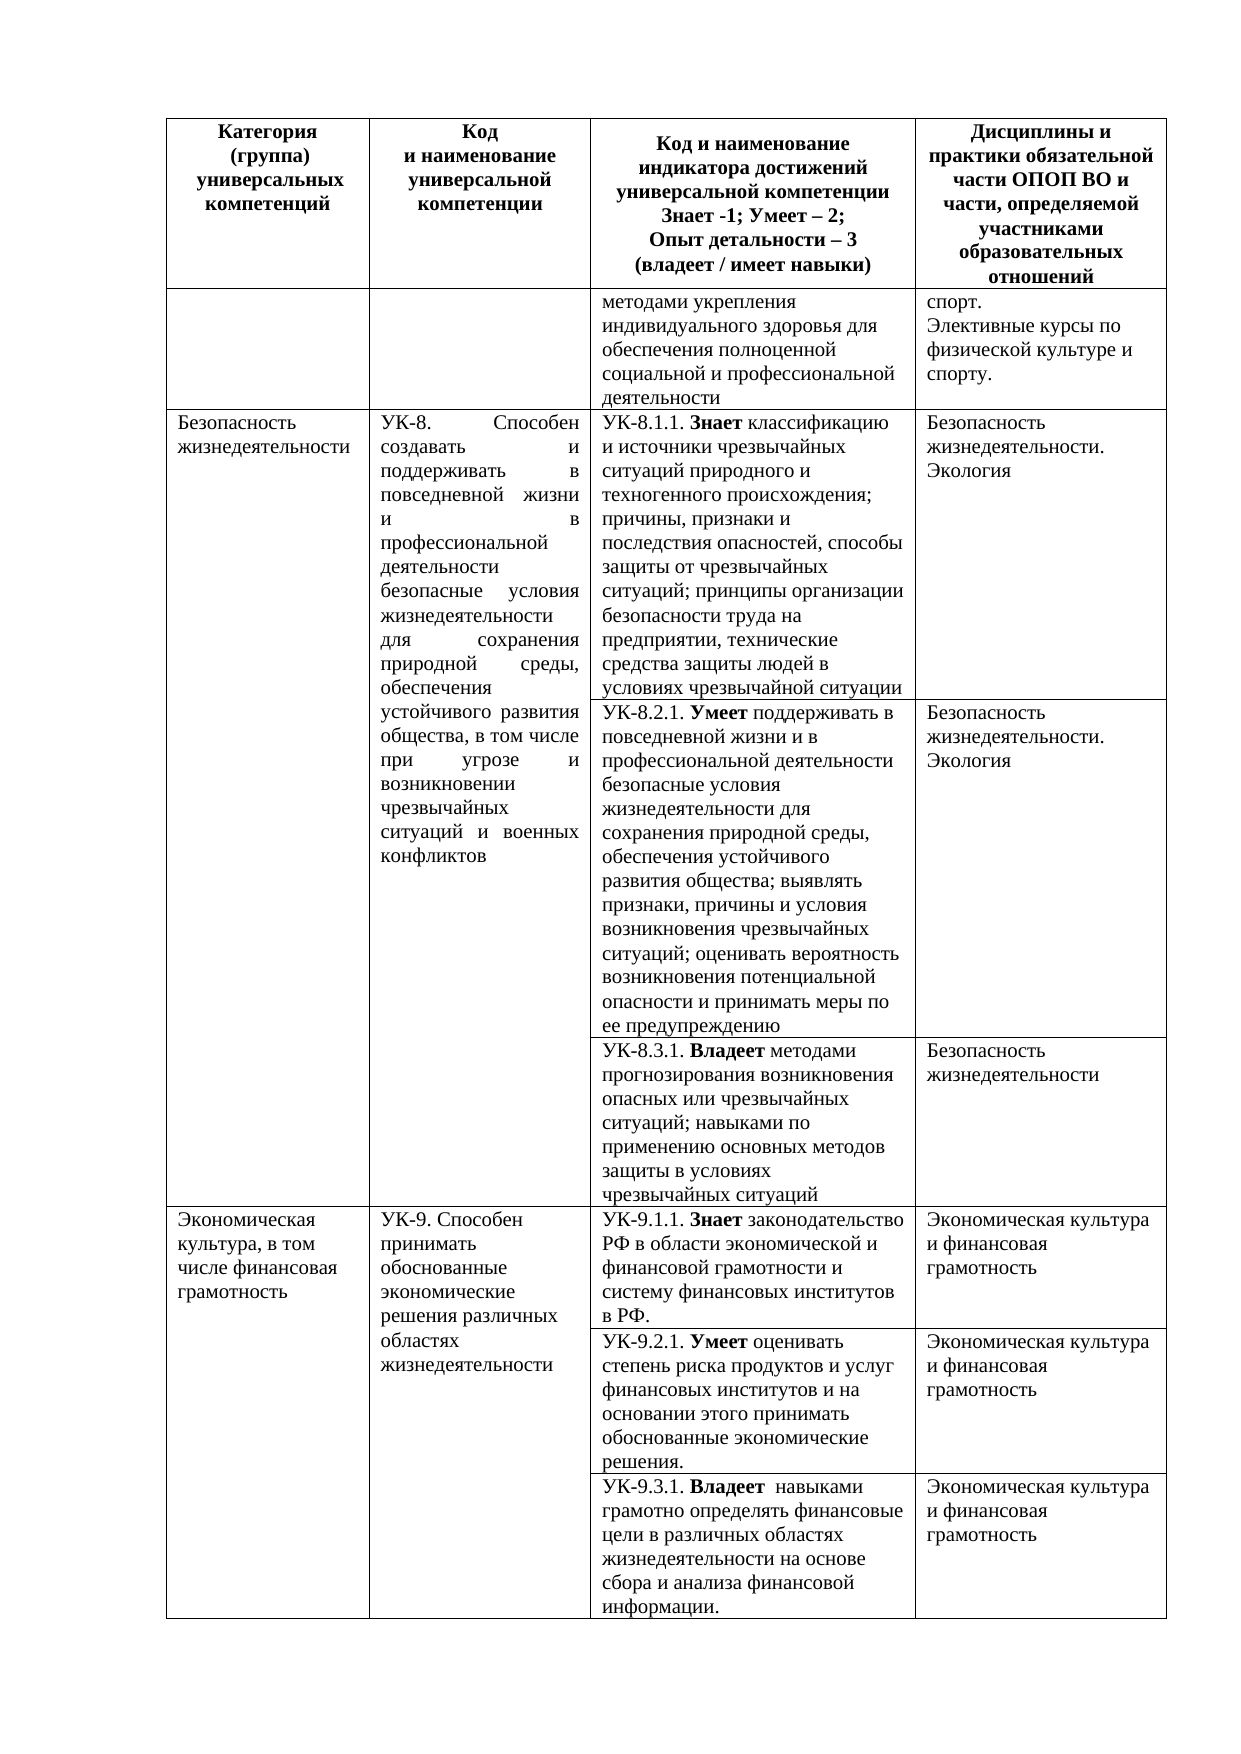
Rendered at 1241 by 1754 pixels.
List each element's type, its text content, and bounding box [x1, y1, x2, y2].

table_cell Безопасность жизнедеятельности [916, 1038, 1166, 1206]
table_cell УК-9.1.1. Знает законодательство РФ в области экономической и финансовой грамотности и систему финансовых институтов в РФ. [591, 1207, 915, 1327]
table_cell Безопасность жизнедеятельности [167, 410, 369, 1206]
table_header Код и наименование универсальной компетенции [370, 119, 590, 288]
table_cell УК-9. Способен принимать обоснованные экономические решения различных областях жизнедеятельности [370, 1207, 590, 1618]
table_cell УК-9.2.1. Умеет оценивать степень риска продуктов и услуг финансовых институтов и на основании этого принимать обоснованные экономические решения. [591, 1329, 915, 1473]
table_header Дисциплины и практики обязательной части ОПОП ВО и части, определяемой участниками образовательных отношений [916, 119, 1166, 288]
table_cell УК-8. Способен создавать и поддерживать в повседневной жизни и в профессиональной деятельности безопасные условия жизнедеятельности для сохранения природной среды, обеспечения устойчивого развития общества, в том числе при угрозе и возникновении чрезвычайных ситуаций и военных конфликтов [370, 410, 590, 1206]
table_header Категория (группа) универсальных компетенций [167, 119, 369, 288]
table_cell УК-7.3.1. Владеет средствами и методами укрепления индивидуального здоровья для обеспечения полноценной социальной и профессиональной деятельности [591, 289, 915, 409]
table_cell УК-8.1.1. Знает классификацию и источники чрезвычайных ситуаций природного и техногенного происхождения; причины, признаки и последствия опасностей, способы защиты от чрезвычайных ситуаций; принципы организации безопасности труда на предприятии, технические средства защиты людей в условиях чрезвычайной ситуации [591, 410, 915, 699]
table_cell Экономическая культура и финансовая грамотность [916, 1207, 1166, 1327]
table_cell УК-8.3.1. Владеет методами прогнозирования возникновения опасных или чрезвычайных ситуаций; навыками по применению основных методов защиты в условиях чрезвычайных ситуаций [591, 1038, 915, 1206]
table_cell Безопасность жизнедеятельности. Экология [916, 700, 1166, 1037]
table_cell Экономическая культура и финансовая грамотность [916, 1474, 1166, 1618]
table_cell Экономическая культура и финансовая грамотность [916, 1329, 1166, 1473]
table_cell Экономическая культура, в том числе финансовая грамотность [167, 1207, 369, 1618]
table_cell УК-9.3.1. Владеет навыками грамотно определять финансовые цели в различных областях жизнедеятельности на основе сбора и анализа финансовой информации. [591, 1474, 915, 1618]
table_cell УК-8.2.1. Умеет поддерживать в повседневной жизни и в профессиональной деятельности безопасные условия жизнедеятельности для сохранения природной среды, обеспечения устойчивого развития общества; выявлять признаки, причины и условия возникновения чрезвычайных ситуаций; оценивать вероятность возникновения потенциальной опасности и принимать меры по ее предупреждению [591, 700, 915, 1037]
table_header Код и наименование индикатора достижений универсальной компетенции Знает -1; Умеет – 2; Опыт детальности – 3 (владеет / имеет навыки) [591, 119, 915, 288]
table_cell Физическая культура и спорт. Элективные курсы по физической культуре и спорту. [916, 289, 1166, 409]
table_cell Безопасность жизнедеятельности. Экология [916, 410, 1166, 699]
